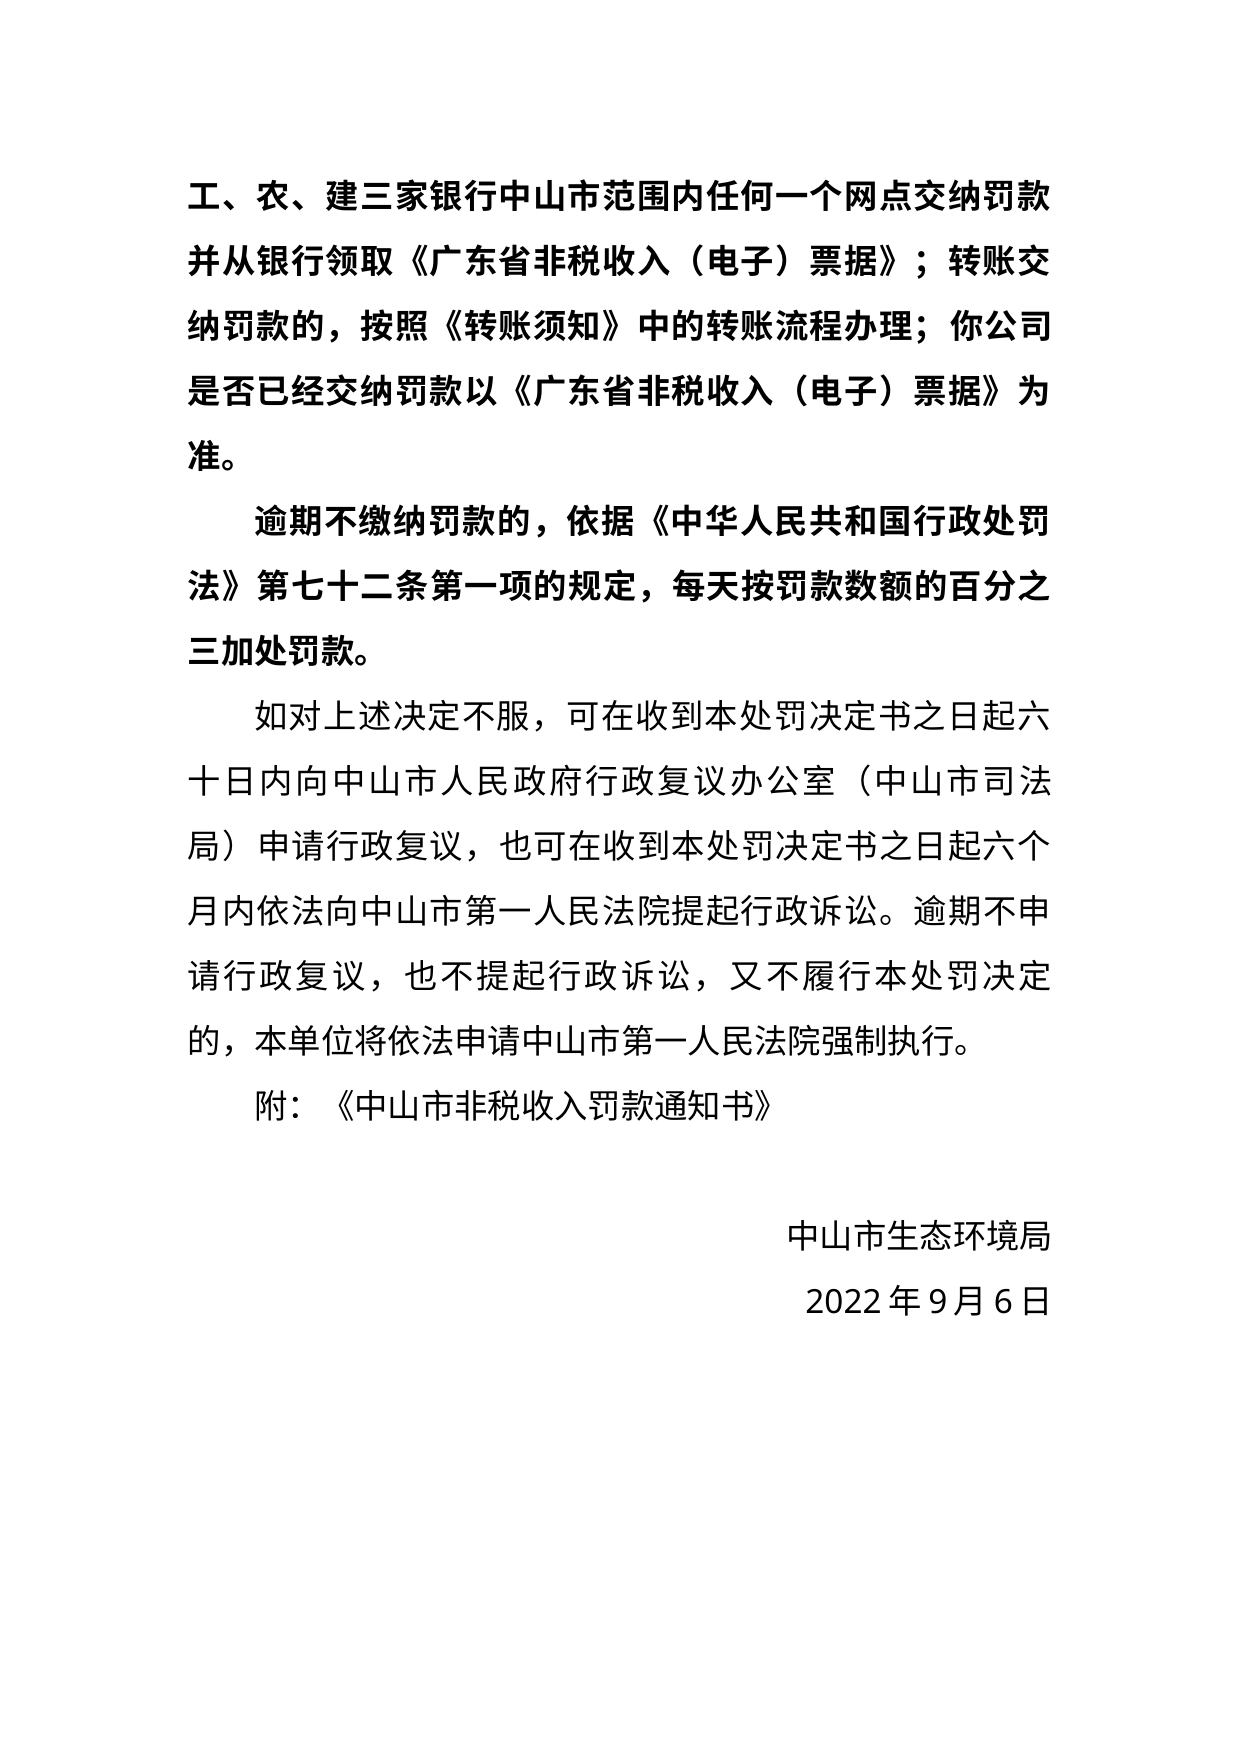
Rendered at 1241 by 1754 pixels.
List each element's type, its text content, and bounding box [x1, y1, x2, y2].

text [187, 162, 1053, 487]
text 中山市生态环境局 [187, 1202, 1053, 1267]
text 逾期不缴纳罚款的，依据《中华人民共和国行政处罚法》第七十二条第一项的规定，每天按罚款数额的百分之三加处罚款。 [187, 487, 1053, 682]
text 如对上述决定不服，可在收到本处罚决定书之日起六十日内向中山市人民政府行政复议办公室（中山市司法局）申请行政复议，也可在收到本处罚决定书之日起六个月内依法向中山市第一人民法院提起行政诉讼。逾期不申请行政复议，也不提起行政诉讼，又不履行本处罚决定的，本单位将依法申请中山市第一人民法院强制执行。 [187, 682, 1053, 1072]
text 2022年9月6日 [187, 1267, 1053, 1332]
text 附：《中山市非税收入罚款通知书》 [187, 1072, 1053, 1137]
